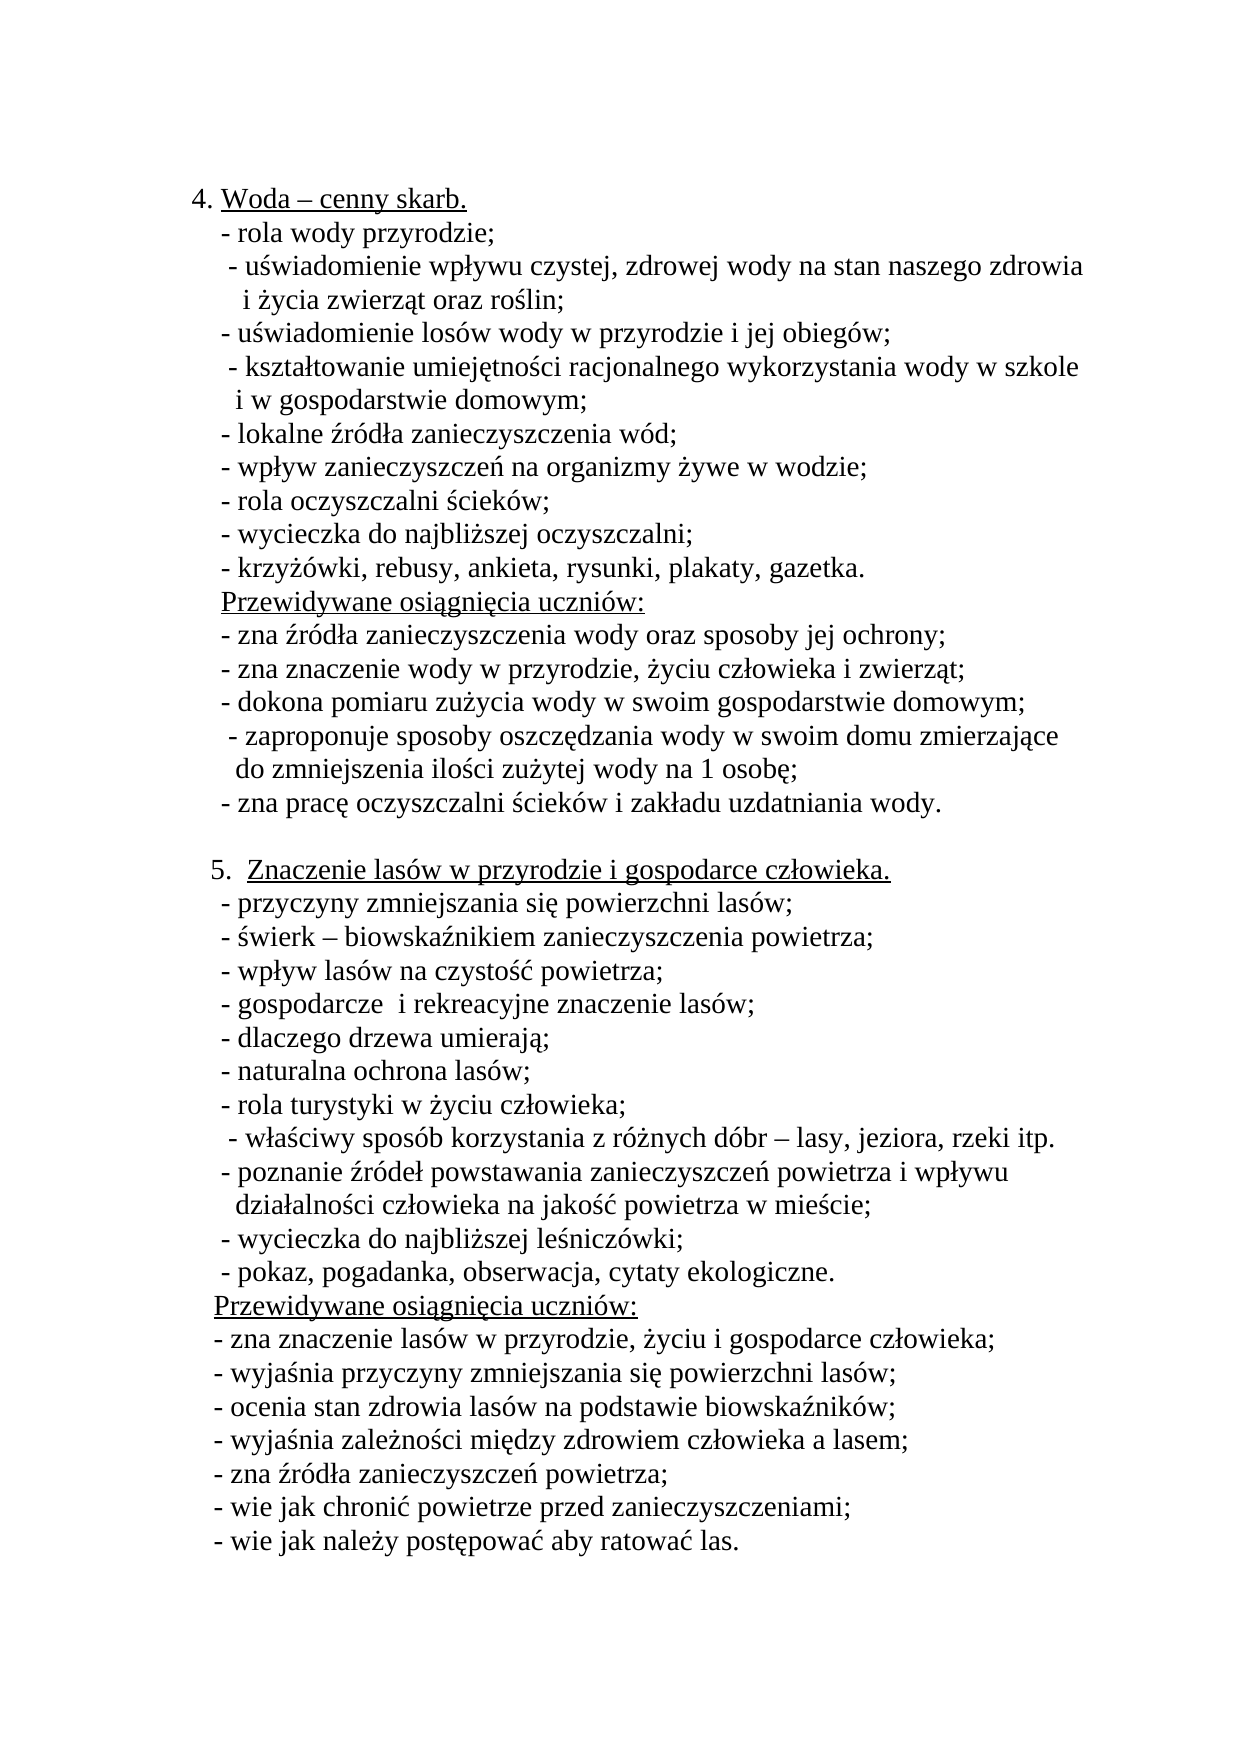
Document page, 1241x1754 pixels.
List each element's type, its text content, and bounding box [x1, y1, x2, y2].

text - uświadomienie losów wody w przyrodzie i jej obiegów; [148, 315, 1093, 349]
text - gospodarcze i rekreacyjne znaczenie lasów; [148, 986, 1093, 1020]
text - wpływ lasów na czystość powietrza; [148, 953, 1093, 986]
text Przewidywane osiągnięcia uczniów: [148, 584, 1093, 617]
text - rola turystyki w życiu człowieka; [148, 1087, 1093, 1120]
text - pokaz, pogadanka, obserwacja, cytaty ekologiczne. [148, 1254, 1093, 1288]
text - ocenia stan zdrowia lasów na podstawie biowskaźników; [148, 1389, 1093, 1422]
text - zna źródła zanieczyszczenia wody oraz sposoby jej ochrony; [148, 617, 1093, 651]
text - wyjaśnia zależności między zdrowiem człowieka a lasem; [148, 1422, 1093, 1456]
text - rola oczyszczalni ścieków; [148, 483, 1093, 517]
text - zna źródła zanieczyszczeń powietrza; [148, 1456, 1093, 1489]
text - wie jak należy postępować aby ratować las. [148, 1523, 1093, 1556]
text - krzyżówki, rebusy, ankieta, rysunki, plakaty, gazetka. [148, 550, 1093, 584]
text do zmniejszenia ilości zużytej wody na 1 osobę; [148, 751, 1093, 785]
text - zna znaczenie lasów w przyrodzie, życiu i gospodarce człowieka; [148, 1322, 1093, 1355]
text - uświadomienie wpływu czystej, zdrowej wody na stan naszego zdrowia [148, 248, 1093, 282]
text i w gospodarstwie domowym; [148, 382, 1093, 416]
text - przyczyny zmniejszania się powierzchni lasów; [148, 886, 1093, 919]
text - właściwy sposób korzystania z różnych dóbr – lasy, jeziora, rzeki itp. [148, 1120, 1093, 1154]
text - świerk – biowskaźnikiem zanieczyszczenia powietrza; [148, 919, 1093, 953]
text 4. Woda – cenny skarb. [148, 181, 1093, 215]
text - dokona pomiaru zużycia wody w swoim gospodarstwie domowym; [148, 684, 1093, 718]
text - naturalna ochrona lasów; [148, 1053, 1093, 1087]
text - wycieczka do najbliższej oczyszczalni; [148, 517, 1093, 550]
text - poznanie źródeł powstawania zanieczyszczeń powietrza i wpływu [148, 1154, 1093, 1187]
text i życia zwierząt oraz roślin; [148, 282, 1093, 315]
text - wyjaśnia przyczyny zmniejszania się powierzchni lasów; [148, 1355, 1093, 1389]
text - zna znaczenie wody w przyrodzie, życiu człowieka i zwierząt; [148, 651, 1093, 684]
text 5. Znaczenie lasów w przyrodzie i gospodarce człowieka. [210, 852, 1093, 886]
text - wycieczka do najbliższej leśniczówki; [148, 1221, 1093, 1254]
text - zna pracę oczyszczalni ścieków i zakładu uzdatniania wody. [148, 785, 1093, 818]
text - dlaczego drzewa umierają; [148, 1020, 1093, 1053]
text działalności człowieka na jakość powietrza w mieście; [148, 1187, 1093, 1221]
text Przewidywane osiągnięcia uczniów: [148, 1288, 1093, 1322]
text - kształtowanie umiejętności racjonalnego wykorzystania wody w szkole [148, 349, 1093, 382]
text - wpływ zanieczyszczeń na organizmy żywe w wodzie; [148, 449, 1093, 483]
text - zaproponuje sposoby oszczędzania wody w swoim domu zmierzające [148, 718, 1093, 751]
text - lokalne źródła zanieczyszczenia wód; [148, 416, 1093, 449]
text - rola wody przyrodzie; [148, 215, 1093, 248]
text - wie jak chronić powietrze przed zanieczyszczeniami; [148, 1489, 1093, 1523]
